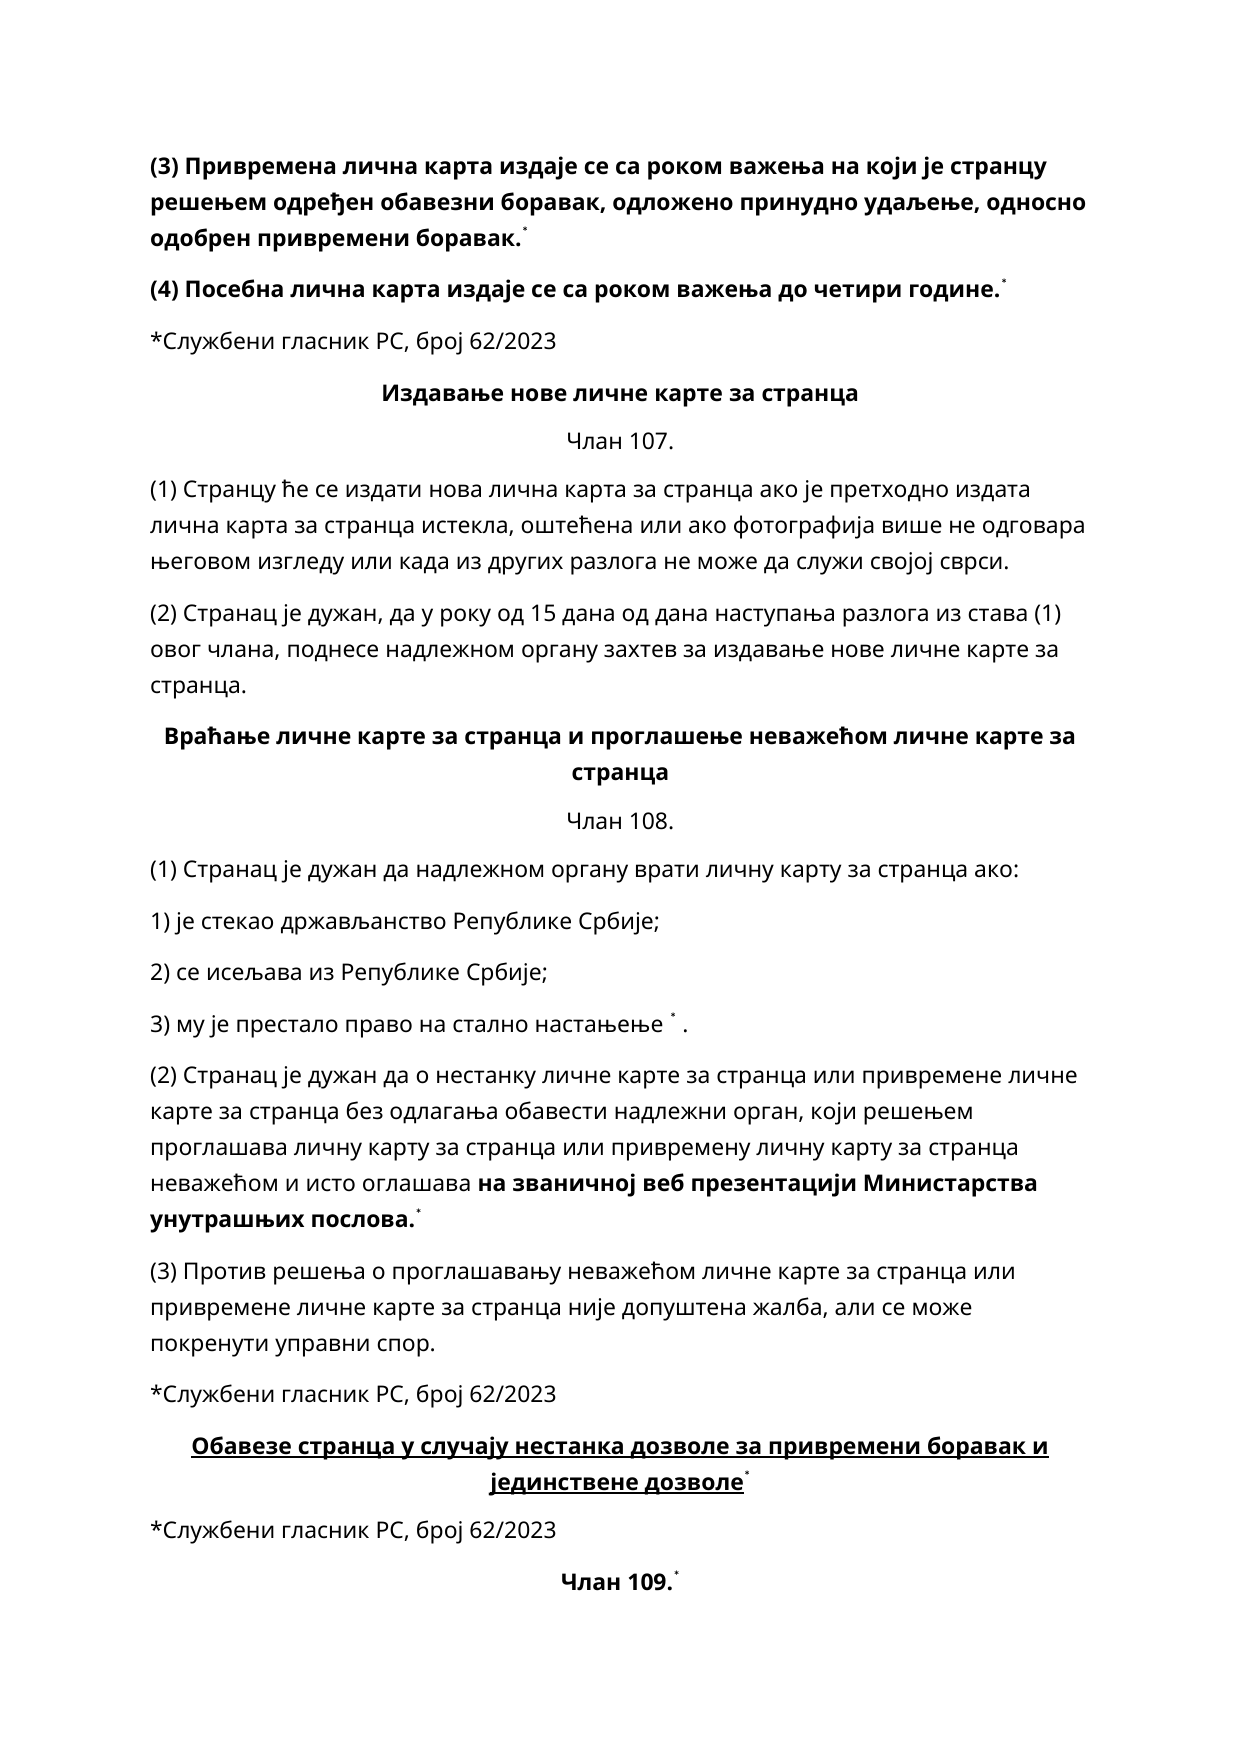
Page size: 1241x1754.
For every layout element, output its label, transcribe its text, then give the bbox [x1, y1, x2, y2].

text *Службени гласник РС, број 62/2023 [150, 1378, 1090, 1409]
text (2) Странац је дужан, да у року од 15 дана од дана наступања разлога из става (1) овог члана, поднесе надлежном органу захтев за издавање нове личне карте за странца. [150, 597, 1090, 700]
text Враћање личне карте за странца и проглашење неважећом личне карте за странца [150, 720, 1090, 787]
text *Службени гласник РС, број 62/2023 [150, 325, 1090, 356]
text (3) Привремена лична карта издаје се са роком важења на који је странцу решењем одређен обавезни боравак, одложено принудно удаљење, односно одобрен привремени боравак.* [150, 150, 1090, 253]
text 3) му је престало право на стално настањење * . [150, 1008, 1090, 1039]
text (4) Посебна лична карта издаје се са роком важења до четири године.* [150, 273, 1090, 305]
text Обавезе странца у случају нестанка дозволе за привремени боравак и јединствене дозволе* [150, 1430, 1090, 1497]
text 2) се исељава из Републике Србије; [150, 956, 1090, 987]
text Члан 109.* [150, 1566, 1090, 1597]
text Издавање нове личне карте за странца [150, 377, 1090, 408]
text 1) је стекао држављанство Републике Србије; [150, 905, 1090, 936]
text (1) Странцу ће се издати нова лична карта за странца ако је претходно издата лична карта за странца истекла, оштећена или ако фотографија више не одговара његовом изгледу или када из других разлога не може да служи својој сврси. [150, 473, 1090, 577]
text (1) Странац је дужан да надлежном органу врати личну карту за странца ако: [150, 853, 1090, 884]
text *Службени гласник РС, број 62/2023 [150, 1514, 1090, 1545]
text (3) Против решења о проглашавању неважећом личне карте за странца или привремене личне карте за странца није допуштена жалба, али се може покренути управни спор. [150, 1255, 1090, 1358]
text (2) Странац је дужан да о нестанку личне карте за странца или привремене личне карте за странца без одлагања обавести надлежни орган, који решењем проглашава личну карту за странца или привремену личну карту за странца неважећом и исто оглашава на званичној веб презентацији Министарства унутрашњих послова.* [150, 1059, 1090, 1234]
text Члан 107. [150, 425, 1090, 456]
text Члан 108. [150, 805, 1090, 836]
